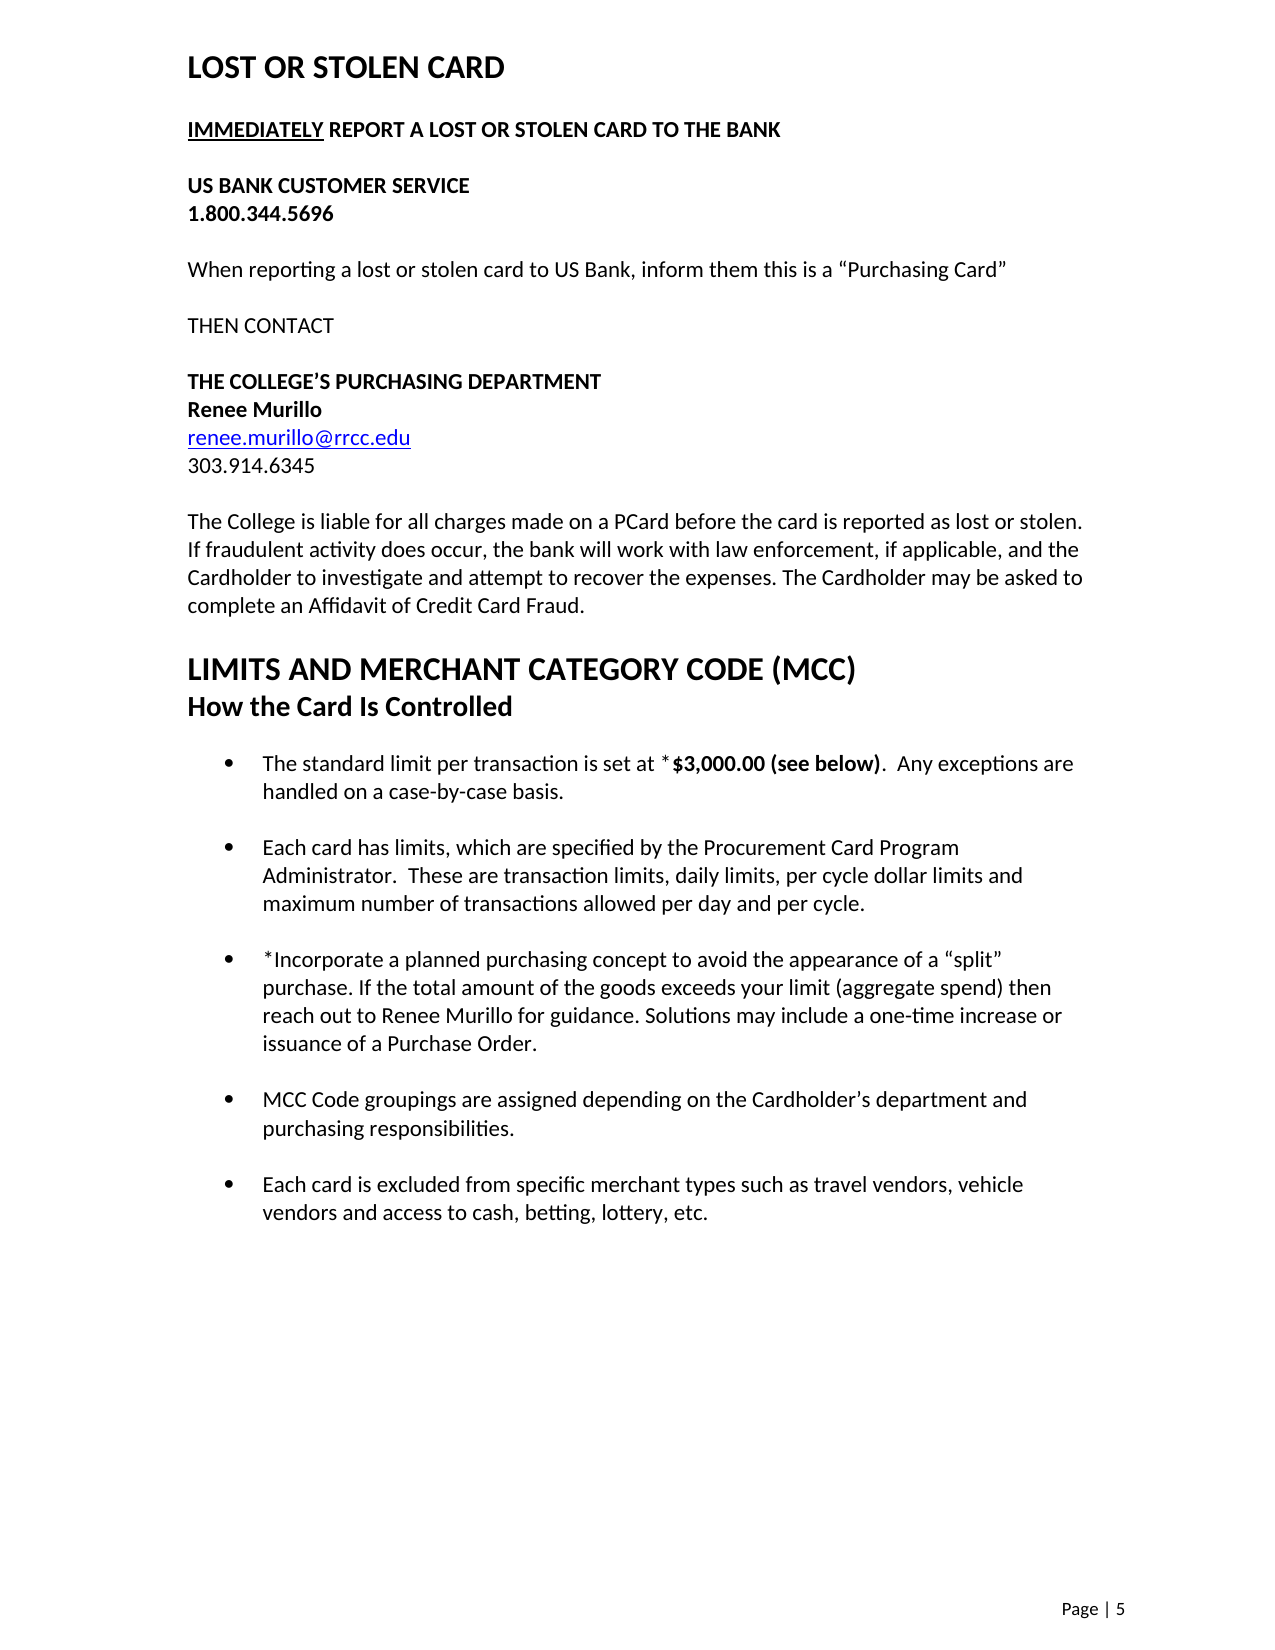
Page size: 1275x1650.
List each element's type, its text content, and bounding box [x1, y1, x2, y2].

subtitle LOST OR STOLEN CARD [187, 46, 1087, 87]
list *Incorporate a planned purchasing concept to avoid the appearance of a “split” purchase. If the total amount of the goods exceeds your limit (aggregate spend) then reach out to Renee Murillo for guidance. Solutions may include a one-time increase or issuance of a Purchase Order. [225, 946, 1087, 1058]
list The standard limit per transaction is set at *$3,000.00 (see below). Any exceptions are handled on a case-by-case basis. [225, 749, 1087, 805]
list Each card is excluded from specific merchant types such as travel vendors, vehicle vendors and access to cash, betting, lottery, etc. [225, 1170, 1087, 1226]
text The College is liable for all charges made on a PCard before the card is reported as lost or stolen. If fraudulent activity does occur, the bank will work with law enforcement, if applicable, and the Cardholder to investigate and attempt to recover the expenses. The Cardholder may be asked to complete an Affidavit of Credit Card Fraud. [187, 507, 1087, 619]
list MCC Code groupings are assigned depending on the Cardholder’s department and purchasing responsibilities. [225, 1086, 1087, 1142]
list Each card has limits, which are specified by the Procurement Card Program Administrator. These are transaction limits, daily limits, per cycle dollar limits and maximum number of transactions allowed per day and per cycle. [225, 833, 1087, 917]
text When reporting a lost or stolen card to US Bank, inform them this is a “Purchasing Card” [187, 255, 1087, 283]
text 1.800.344.5696 [187, 199, 1087, 227]
text Renee Murillo [187, 395, 1087, 423]
subtitle How the Card Is Controlled [187, 688, 1087, 724]
text 303.914.6345 [187, 451, 1087, 479]
text THEN CONTACT [187, 311, 1087, 339]
text IMMEDIATELY REPORT A LOST OR STOLEN CARD TO THE BANK [187, 115, 1087, 143]
text US BANK CUSTOMER SERVICE [187, 171, 1087, 199]
text THE COLLEGE’S PURCHASING DEPARTMENT [187, 367, 1087, 395]
text renee.murillo@rrcc.edu [187, 423, 1087, 451]
subtitle LIMITS AND MERCHANT CATEGORY CODE (MCC) [187, 648, 1087, 688]
